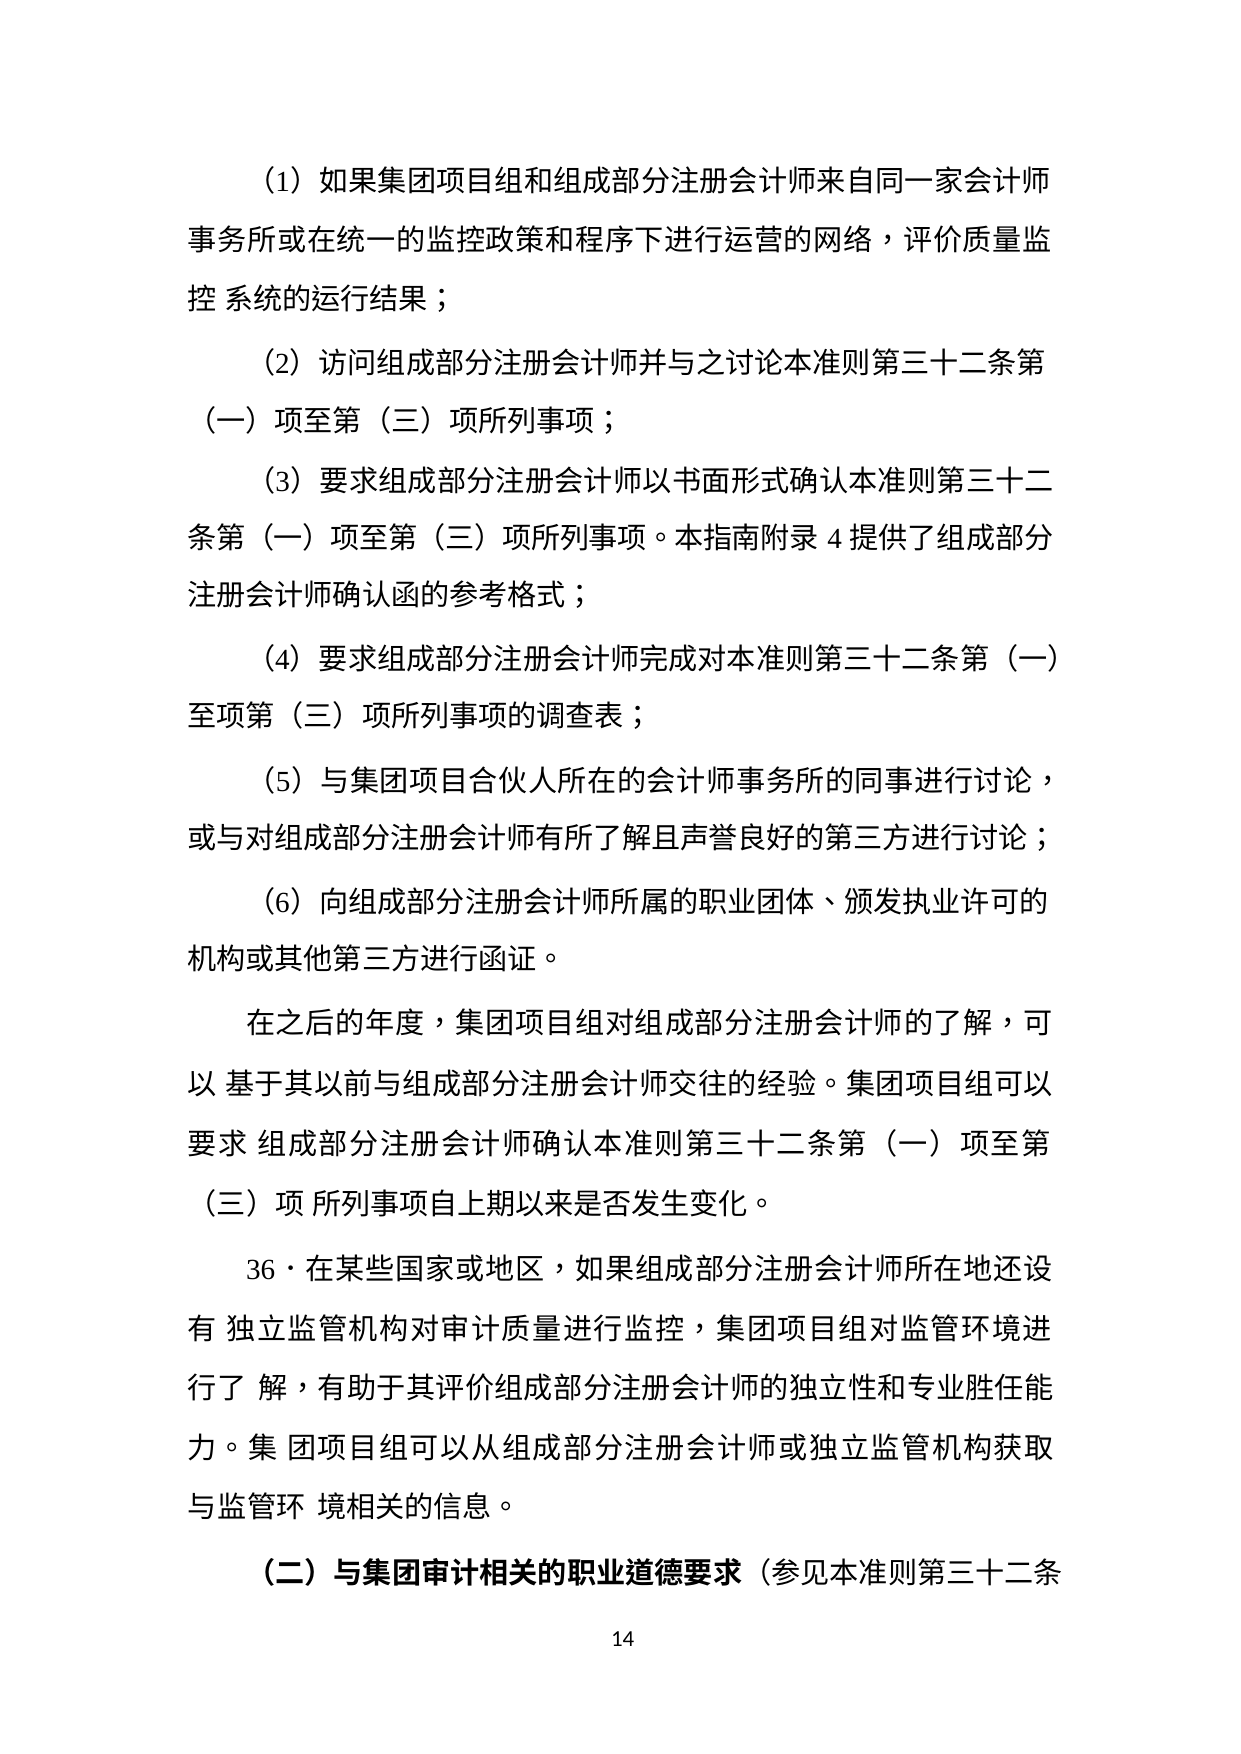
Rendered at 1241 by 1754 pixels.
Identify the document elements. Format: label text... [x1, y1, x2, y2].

text （3）要求组成部分注册会计师以书面形式确认本准则第三十二 条第（一）项至第（三）项所列事项。本指南附录 4 提供了组成部分 注册会计师确认函的参考格式； [187, 460, 1054, 614]
text （1）如果集团项目组和组成部分注册会计师来自同一家会计师 事务所或在统一的监控政策和程序下进行运营的网络，评价质量监控 系统的运行结果； [187, 161, 1053, 318]
text （二）与集团审计相关的职业道德要求（参见本准则第三十二条 [246, 1546, 1078, 1593]
text （一）项至第（三）项所列事项； [187, 400, 1078, 440]
text （5）与集团项目合伙人所在的会计师事务所的同事进行讨论， 或与对组成部分注册会计师有所了解且声誉良好的第三方进行讨论； [187, 760, 1063, 857]
text （6）向组成部分注册会计师所属的职业团体、颁发执业许可的 机构或其他第三方进行函证。 [187, 881, 1048, 978]
text 在之后的年度，集团项目组对组成部分注册会计师的了解，可以 基于其以前与组成部分注册会计师交往的经验。集团项目组可以要求 组成部分注册会计师确认本准则第三十二条第（一）项至第（三）项 所列事项自上期以来是否发生变化。 [187, 1003, 1053, 1223]
text （2）访问组成部分注册会计师并与之讨论本准则第三十二条第 [246, 342, 1078, 382]
text （4）要求组成部分注册会计师完成对本准则第三十二条第（一） 至项第（三）项所列事项的调查表； [187, 639, 1078, 735]
text 36．在某些国家或地区，如果组成部分注册会计师所在地还设有 独立监管机构对审计质量进行监控，集团项目组对监管环境进行了 解，有助于其评价组成部分注册会计师的独立性和专业胜任能力。集 团项目组可以从组成部分注册会计师或独立监管机构获取与监管环 境相关的信息。 [187, 1248, 1053, 1526]
